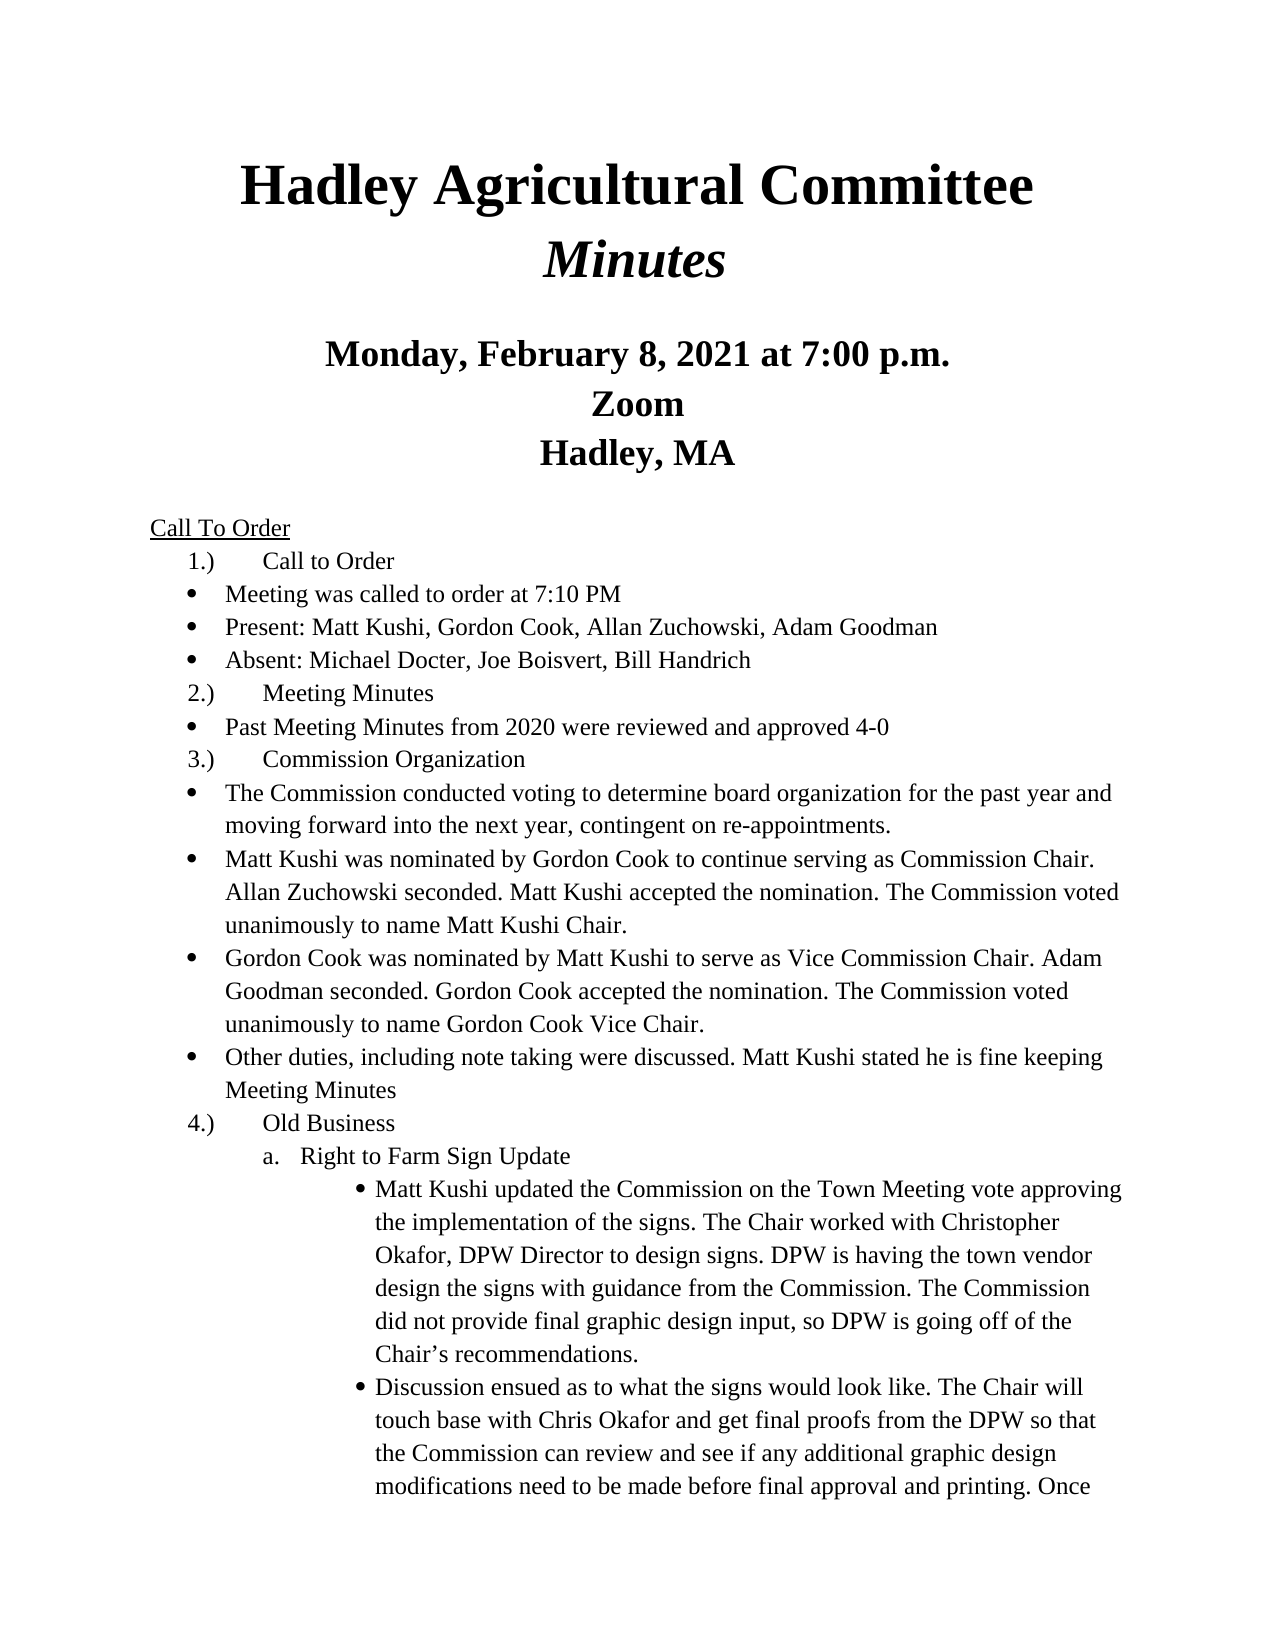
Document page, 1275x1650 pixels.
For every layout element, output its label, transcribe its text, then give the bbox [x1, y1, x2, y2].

list Matt Kushi updated the Commission on the Town Meeting vote approving the implementation of the signs. The Chair worked with Christopher Okafor, DPW Director to design signs. DPW is having the town vendor design the signs with guidance from the Commission. The Commission did not provide final graphic design input, so DPW is going off of the Chair’s recommendations. [356, 1174, 1125, 1368]
list Meeting was called to order at 7:10 PM [187, 579, 1125, 608]
list Right to Farm Sign Update [262, 1141, 1125, 1169]
list Commission Organization [187, 744, 1125, 773]
text Hadley, MA [150, 431, 1125, 474]
list Matt Kushi was nominated by Gordon Cook to continue serving as Commission Chair. Allan Zuchowski seconded. Matt Kushi accepted the nomination. The Commission voted unanimously to name Matt Kushi Chair. [187, 844, 1125, 938]
text Zoom [150, 381, 1125, 424]
list Call to Order [187, 546, 1125, 575]
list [356, 1372, 1125, 1500]
text Call To Order [150, 513, 1125, 542]
list Absent: Michael Docter, Joe Boisvert, Bill Handrich [187, 646, 1125, 674]
list Present: Matt Kushi, Gordon Cook, Allan Zuchowski, Adam Goodman [187, 612, 1125, 641]
list Old Business [187, 1108, 1125, 1137]
list Meeting Minutes [187, 678, 1125, 707]
list Gordon Cook was nominated by Matt Kushi to serve as Vice Commission Chair. Adam Goodman seconded. Gordon Cook accepted the nomination. The Commission voted unanimously to name Gordon Cook Vice Chair. [187, 943, 1125, 1037]
list Other duties, including note taking were discussed. Matt Kushi stated he is fine keeping Meeting Minutes [187, 1042, 1125, 1103]
list Past Meeting Minutes from 2020 were reviewed and approved 4-0 [187, 712, 1125, 740]
text Minutes [150, 227, 1125, 289]
list The Commission conducted voting to determine board organization for the past year and moving forward into the next year, contingent on re-appointments. [187, 778, 1125, 839]
text Hadley Agricultural Committee [150, 150, 1125, 217]
text Monday, February 8, 2021 at 7:00 p.m. [150, 332, 1125, 375]
